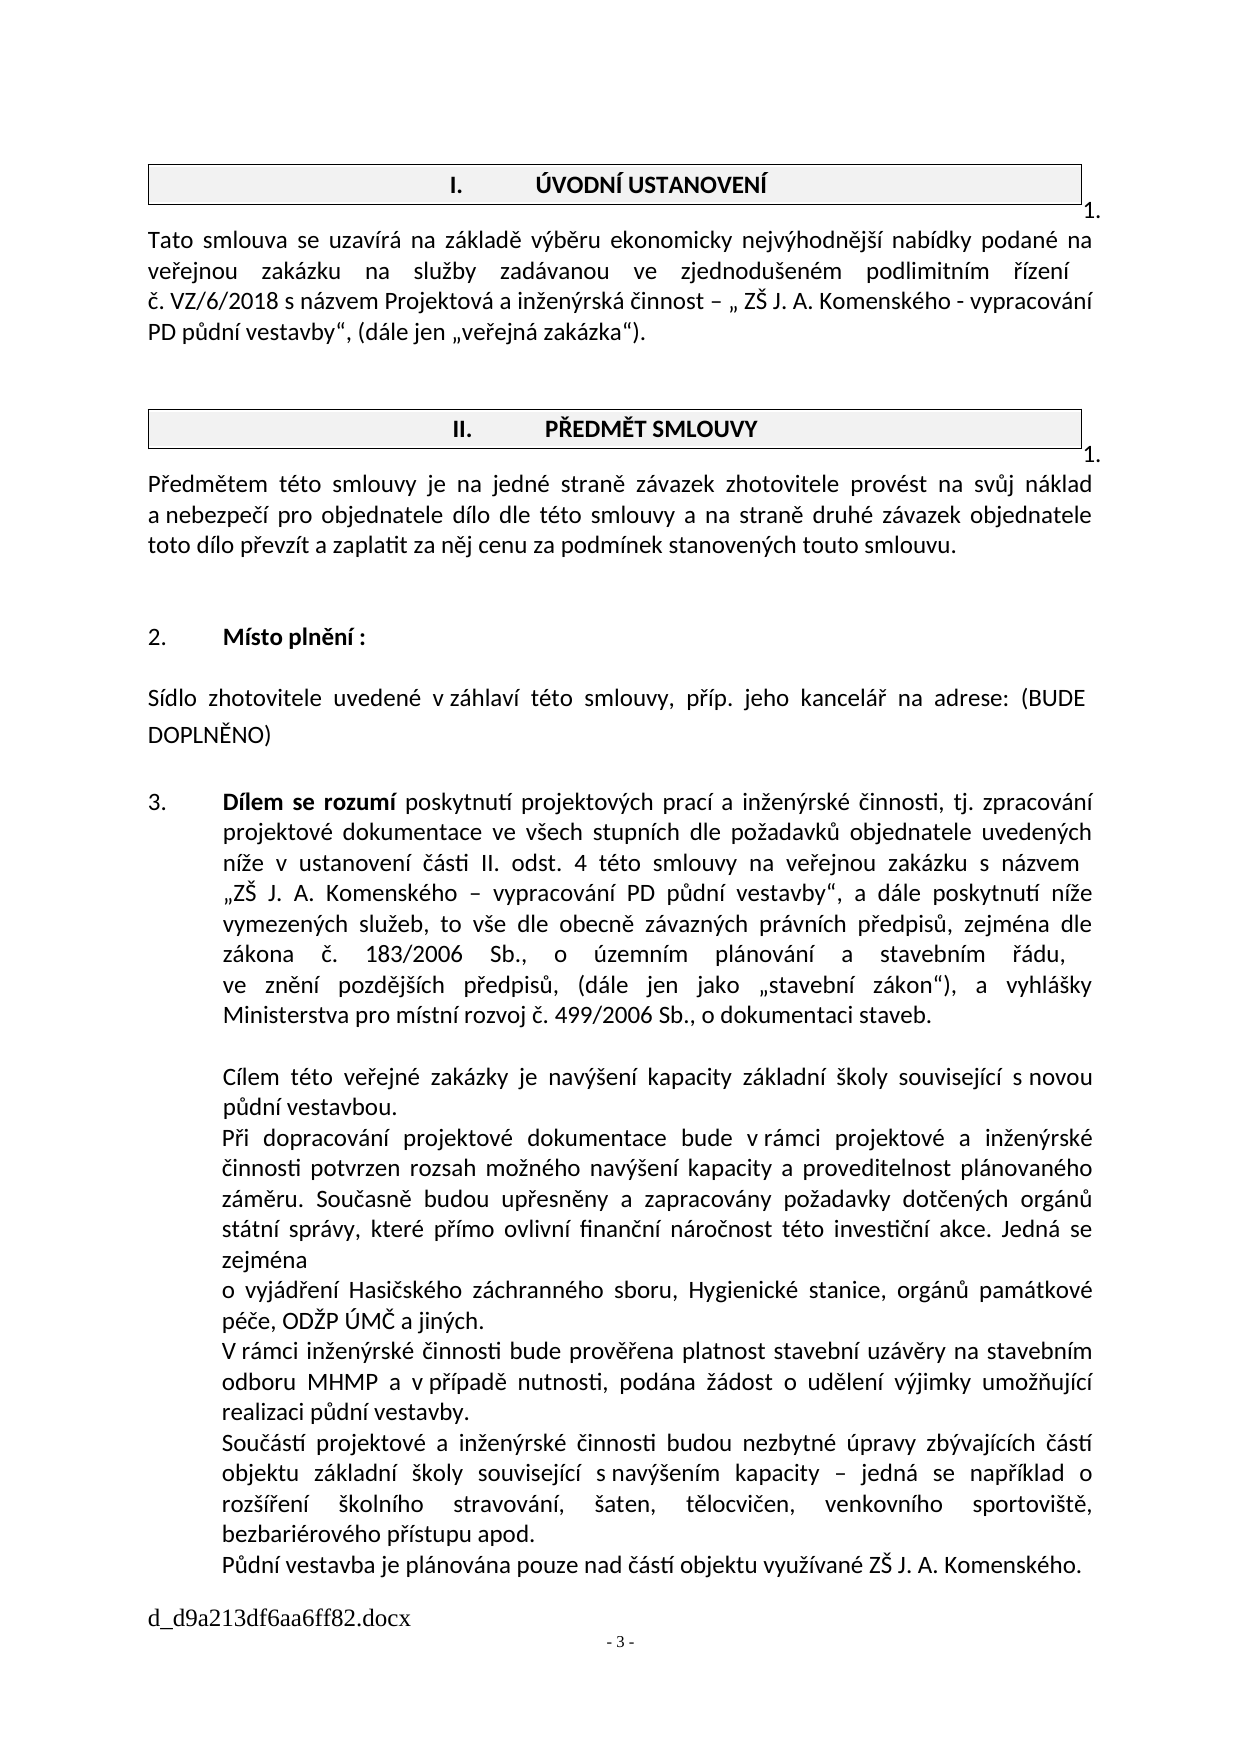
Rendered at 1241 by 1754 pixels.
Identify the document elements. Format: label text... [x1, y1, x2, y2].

text Při dopracování projektové dokumentace bude v rámci projektové a inženýrské činnosti potvrzen rozsah možného navýšení kapacity a proveditelnost plánovaného záměru. Současně budou upřesněny a zapracovány požadavky dotčených orgánů státní správy, které přímo ovlivní finanční náročnost této investiční akce. Jedná se zejména o vyjádření Hasičského záchranného sboru, Hygienické stanice, orgánů památkové péče, ODŽP ÚMČ a jiných. [222, 1122, 1093, 1335]
list Dílem se rozumí poskytnutí projektových prací a inženýrské činnosti, tj. zpracování projektové dokumentace ve všech stupních dle požadavků objednatele uvedených níže v ustanovení části II. odst. 4 této smlouvy na veřejnou zakázku s názvem „ZŠ J. A. Komenského – vypracování PD půdní vestavby“, a dále poskytnutí níže vymezených služeb, to vše dle obecně závazných právních předpisů, zejména dle zákona č. 183/2006 Sb., o územním plánování a stavebním řádu, ve znění pozdějších předpisů, (dále jen jako „stavební zákon“), a vyhlášky Ministerstva pro místní rozvoj č. 499/2006 Sb., o dokumentaci staveb. [148, 786, 1093, 1030]
text Předmět smlouvy [149, 412, 1081, 446]
text V rámci inženýrské činnosti bude prověřena platnost stavební uzávěry na stavebním odboru MHMP a v případě nutnosti, podána žádost o udělení výjimky umožňující realizaci půdní vestavby. [222, 1335, 1093, 1427]
text Součástí projektové a inženýrské činnosti budou nezbytné úpravy zbývajících částí objektu základní školy související s navýšením kapacity – jedná se například o rozšíření školního stravování, šaten, tělocvičen, venkovního sportoviště, bezbariérového přístupu apod. [222, 1427, 1093, 1549]
text Půdní vestavba je plánována pouze nad částí objektu využívané ZŠ J. A. Komenského. [222, 1549, 1093, 1579]
list Cílem této veřejné zakázky je navýšení kapacity základní školy související s novou půdní vestavbou. [223, 1061, 1093, 1122]
text Sídlo zhotovitele uvedené v záhlaví této smlouvy, příp. jeho kancelář na adrese: (BUDE DOPLNĚNO) [148, 682, 1085, 749]
text Úvodní ustanovení [149, 167, 1081, 202]
subtitle Předmětem této smlouvy je na jedné straně závazek zhotovitele provést na svůj náklad a nebezpečí pro objednatele dílo dle této smlouvy a na straně druhé závazek objednatele toto dílo převzít a zaplatit za něj cenu za podmínek stanovených touto smlouvu. [148, 438, 1093, 560]
list Místo plnění : [148, 621, 1093, 652]
subtitle Tato smlouva se uzavírá na základě výběru ekonomicky nejvýhodnější nabídky podané na veřejnou zakázku na služby zadávanou ve zjednodušeném podlimitním řízení č. VZ/6/2018 s názvem Projektová a inženýrská činnost – „ ZŠ J. A. Komenského - vypracování PD půdní vestavby“, (dále jen „veřejná zakázka“). [148, 194, 1093, 347]
